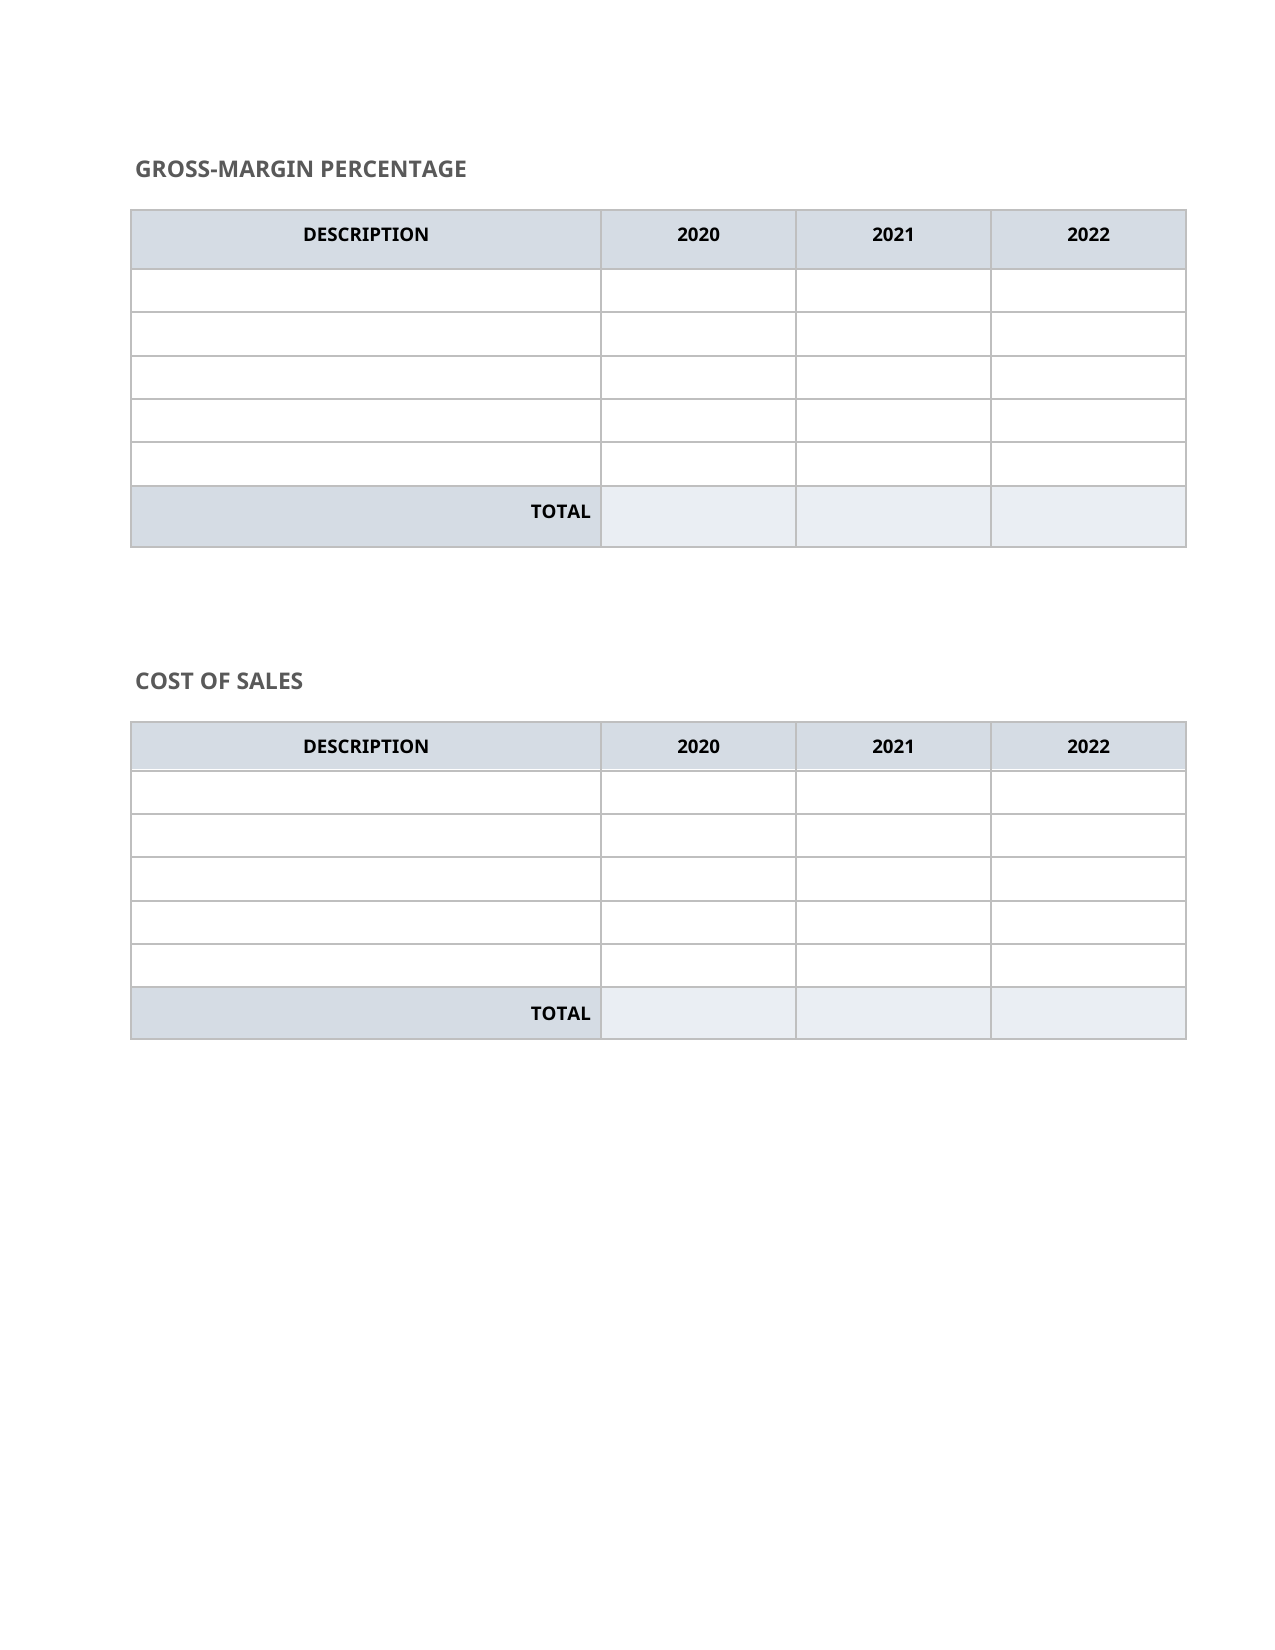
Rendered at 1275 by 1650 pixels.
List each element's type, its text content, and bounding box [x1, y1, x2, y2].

table_cell [797, 487, 990, 546]
table_header 2021 [797, 211, 990, 268]
table_cell [992, 988, 1185, 1038]
table_cell [797, 772, 990, 813]
table_cell [132, 400, 600, 441]
table_cell [132, 815, 600, 856]
table_cell [602, 902, 795, 943]
table_cell [602, 858, 795, 899]
table_cell [992, 858, 1185, 899]
table_cell [992, 270, 1185, 311]
table_cell [602, 945, 795, 986]
table_cell [602, 270, 795, 311]
table_cell [797, 988, 990, 1038]
table_cell [132, 443, 600, 484]
table_cell [602, 357, 795, 398]
table_cell [132, 902, 600, 943]
table_cell [602, 815, 795, 856]
table_cell [992, 902, 1185, 943]
table_cell [132, 772, 600, 813]
table_cell [992, 487, 1185, 546]
table_cell TOTAL [132, 487, 600, 546]
table_header DESCRIPTION [132, 723, 600, 769]
table_cell [132, 858, 600, 899]
table_cell [797, 815, 990, 856]
table_cell [602, 772, 795, 813]
table_cell [992, 313, 1185, 354]
table_cell [992, 815, 1185, 856]
table_cell [797, 313, 990, 354]
table_cell [992, 945, 1185, 986]
table_cell [602, 487, 795, 546]
table_cell [602, 400, 795, 441]
subtitle GROSS-MARGIN PERCENTAGE [135, 153, 1200, 184]
table_cell [992, 357, 1185, 398]
table_header DESCRIPTION [132, 211, 600, 268]
table_cell [992, 772, 1185, 813]
table_cell [797, 443, 990, 484]
table_cell TOTAL [132, 988, 600, 1038]
table_cell [602, 988, 795, 1038]
subtitle COST OF SALES [135, 665, 1200, 696]
table_cell [132, 313, 600, 354]
table_cell [797, 945, 990, 986]
table_cell [797, 270, 990, 311]
table_cell [797, 902, 990, 943]
table_header 2021 [797, 723, 990, 769]
table_cell [992, 400, 1185, 441]
table_cell [132, 357, 600, 398]
table_cell [797, 357, 990, 398]
table_header 2022 [992, 723, 1185, 769]
table_cell [132, 270, 600, 311]
table_cell [797, 858, 990, 899]
table_cell [602, 443, 795, 484]
table_cell [992, 443, 1185, 484]
table_header 2022 [992, 211, 1185, 268]
table_cell [132, 945, 600, 986]
table_cell [602, 313, 795, 354]
table_header 2020 [602, 723, 795, 769]
table_cell [797, 400, 990, 441]
table_header 2020 [602, 211, 795, 268]
